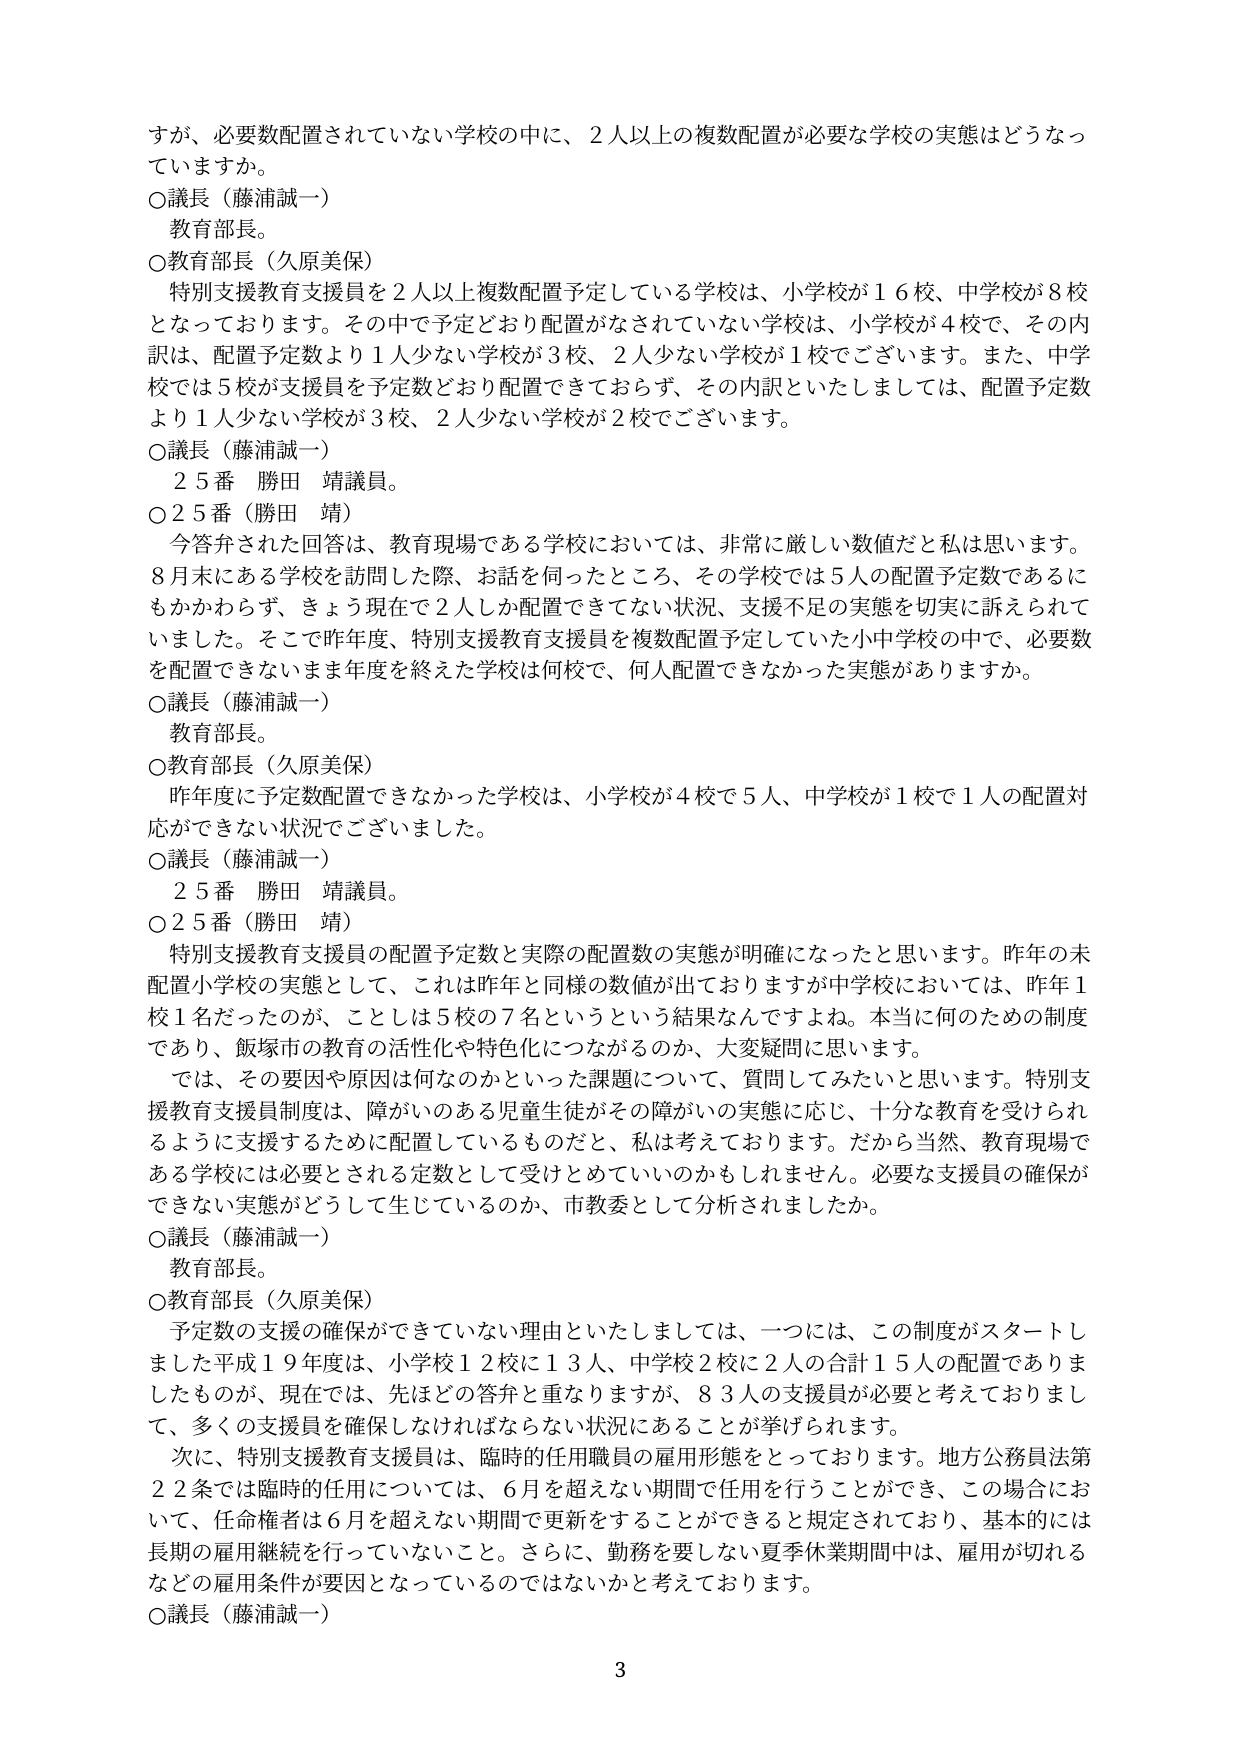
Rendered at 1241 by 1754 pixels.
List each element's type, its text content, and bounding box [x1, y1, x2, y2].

text ２５番 勝田 靖議員。 [148, 464, 1092, 496]
text 特別支援教育支援員の配置予定数と実際の配置数の実態が明確になったと思います。昨年の未配置小学校の実態として、これは昨年と同様の数値が出ておりますが中学校においては、昨年１校１名だったのが、ことしは５校の７名というという結果なんですよね。本当に何のための制度であり、飯塚市の教育の活性化や特色化につながるのか、大変疑問に思います。 [148, 937, 1092, 1063]
text 教育部長。 [148, 213, 1092, 244]
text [148, 118, 1092, 181]
text では、その要因や原因は何なのかといった課題について、質問してみたいと思います。特別支援教育支援員制度は、障がいのある児童生徒がその障がいの実態に応じ、十分な教育を受けられるように支援するために配置しているものだと、私は考えております。だから当然、教育現場である学校には必要とされる定数として受けとめていいのかもしれません。必要な支援員の確保ができない実態がどうして生じているのか、市教委として分析されましたか。 [148, 1063, 1092, 1220]
text ○議長（藤浦誠一） [148, 1220, 1092, 1252]
text ○議長（藤浦誠一） [148, 685, 1092, 716]
text 昨年度に予定数配置できなかった学校は、小学校が４校で５人、中学校が１校で１人の配置対応ができない状況でございました。 [148, 779, 1092, 842]
text ○教育部長（久原美保） [148, 748, 1092, 779]
text ○議長（藤浦誠一） [148, 1598, 1092, 1629]
text ○２５番（勝田 靖） [148, 905, 1092, 937]
text 予定数の支援の確保ができていない理由といたしましては、一つには、この制度がスタートしました平成１９年度は、小学校１２校に１３人、中学校２校に２人の合計１５人の配置でありましたものが、現在では、先ほどの答弁と重なりますが、８３人の支援員が必要と考えておりまして、多くの支援員を確保しなければならない状況にあることが挙げられます。 [148, 1314, 1092, 1440]
text ○議長（藤浦誠一） [148, 433, 1092, 464]
text ○教育部長（久原美保） [148, 244, 1092, 276]
text ２５番 勝田 靖議員。 [148, 874, 1092, 905]
text ○教育部長（久原美保） [148, 1283, 1092, 1314]
text 教育部長。 [148, 1252, 1092, 1283]
text ○議長（藤浦誠一） [148, 842, 1092, 874]
text ○２５番（勝田 靖） [148, 496, 1092, 527]
text 特別支援教育支援員を２人以上複数配置予定している学校は、小学校が１６校、中学校が８校となっております。その中で予定どおり配置がなされていない学校は、小学校が４校で、その内訳は、配置予定数より１人少ない学校が３校、２人少ない学校が１校でございます。また、中学校では５校が支援員を予定数どおり配置できておらず、その内訳といたしましては、配置予定数より１人少ない学校が３校、２人少ない学校が２校でございます。 [148, 276, 1092, 433]
text 今答弁された回答は、教育現場である学校においては、非常に厳しい数値だと私は思います。８月末にある学校を訪問した際、お話を伺ったところ、その学校では５人の配置予定数であるにもかかわらず、きょう現在で２人しか配置できてない状況、支援不足の実態を切実に訴えられていました。そこで昨年度、特別支援教育支援員を複数配置予定していた小中学校の中で、必要数を配置できないまま年度を終えた学校は何校で、何人配置できなかった実態がありますか。 [148, 527, 1092, 685]
text 次に、特別支援教育支援員は、臨時的任用職員の雇用形態をとっております。地方公務員法第２２条では臨時的任用については、６月を超えない期間で任用を行うことができ、この場合において、任命権者は６月を超えない期間で更新をすることができると規定されており、基本的には長期の雇用継続を行っていないこと。さらに、勤務を要しない夏季休業期間中は、雇用が切れるなどの雇用条件が要因となっているのではないかと考えております。 [148, 1440, 1092, 1598]
text ○議長（藤浦誠一） [148, 181, 1092, 213]
text 教育部長。 [148, 716, 1092, 748]
